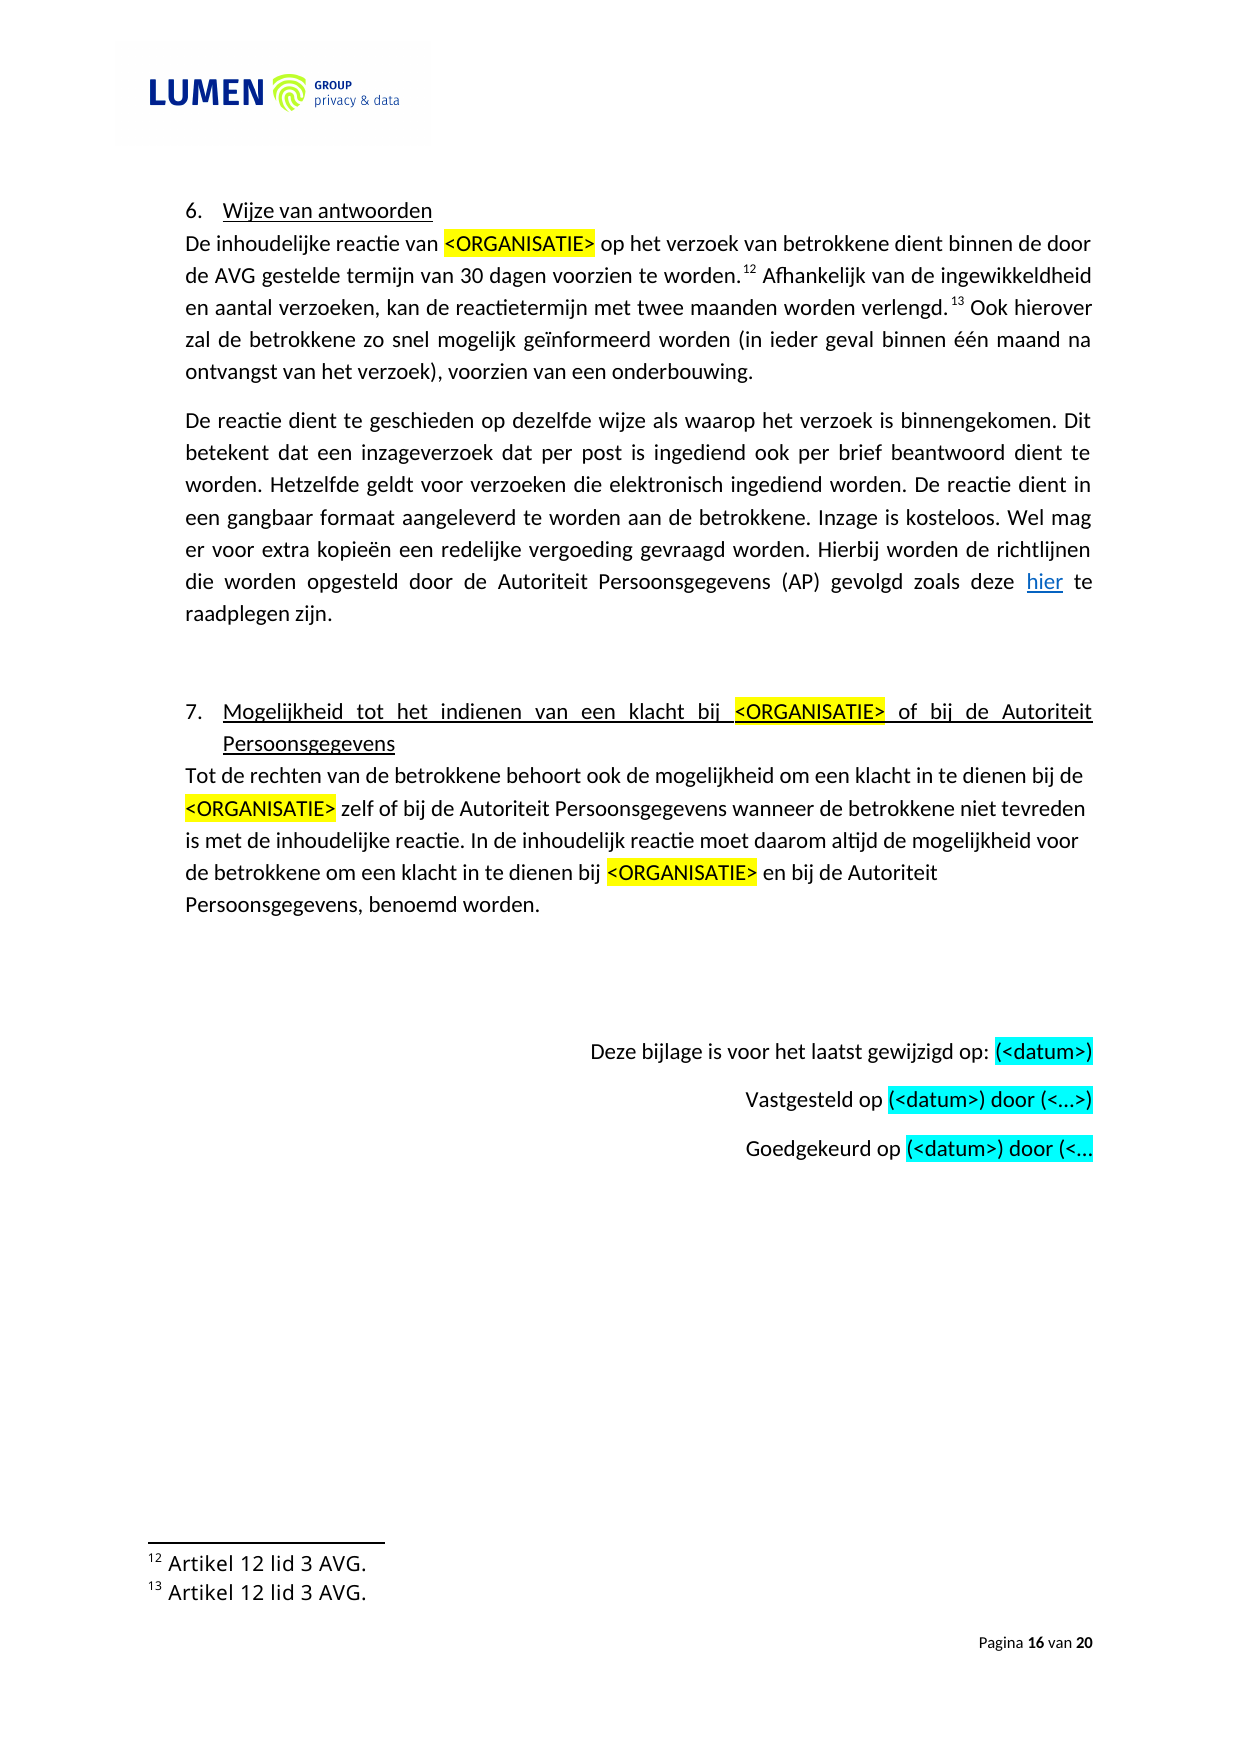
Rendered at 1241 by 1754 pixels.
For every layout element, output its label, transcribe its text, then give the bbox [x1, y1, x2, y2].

text De reactie dient te geschieden op dezelfde wijze als waarop het verzoek is binnengekomen. Dit betekent dat een inzageverzoek dat per post is ingediend ook per brief beantwoord dient te worden. Hetzelfde geldt voor verzoeken die elektronisch ingediend worden. De reactie dient in een gangbaar formaat aangeleverd te worden aan de betrokkene. Inzage is kosteloos. Wel mag er voor extra kopieën een redelijke vergoeding gevraagd worden. Hierbij worden de richtlijnen die worden opgesteld door de Autoriteit Persoonsgegevens (AP) gevolgd zoals deze hier te raadplegen zijn. [185, 406, 1093, 627]
text Goedgekeurd op (<datum>) door (<… [148, 1134, 1093, 1162]
text De inhoudelijke reactie van <ORGANISATIE> op het verzoek van betrokkene dient binnen de door de AVG gestelde termijn van 30 dagen voorzien te worden. Afhankelijk van de ingewikkeldheid en aantal verzoeken, kan de reactietermijn met twee maanden worden verlengd. Ook hierover zal de betrokkene zo snel mogelijk geïnformeerd worden (in ieder geval binnen één maand na ontvangst van het verzoek), voorzien van een onderbouwing. [185, 229, 1093, 385]
text Deze bijlage is voor het laatst gewijzigd op: (<datum>) [148, 1037, 995, 1065]
list Wijze van antwoorden [185, 196, 1093, 224]
list Mogelijkheid tot het indienen van een klacht bij <ORGANISATIE> of bij de Autoriteit Persoonsgegevens [185, 697, 1093, 757]
picture [114, 41, 432, 146]
text Vastgesteld op (<datum>) door (<…>) [148, 1086, 888, 1114]
text Tot de rechten van de betrokkene behoort ook de mogelijkheid om een klacht in te dienen bij de <ORGANISATIE> zelf of bij de Autoriteit Persoonsgegevens wanneer de betrokkene niet tevreden is met de inhoudelijke reactie. In de inhoudelijk reactie moet daarom altijd de mogelijkheid voor de betrokkene om een klacht in te dienen bij <ORGANISATIE> en bij de Autoriteit Persoonsgegevens, benoemd worden. [185, 761, 1093, 918]
